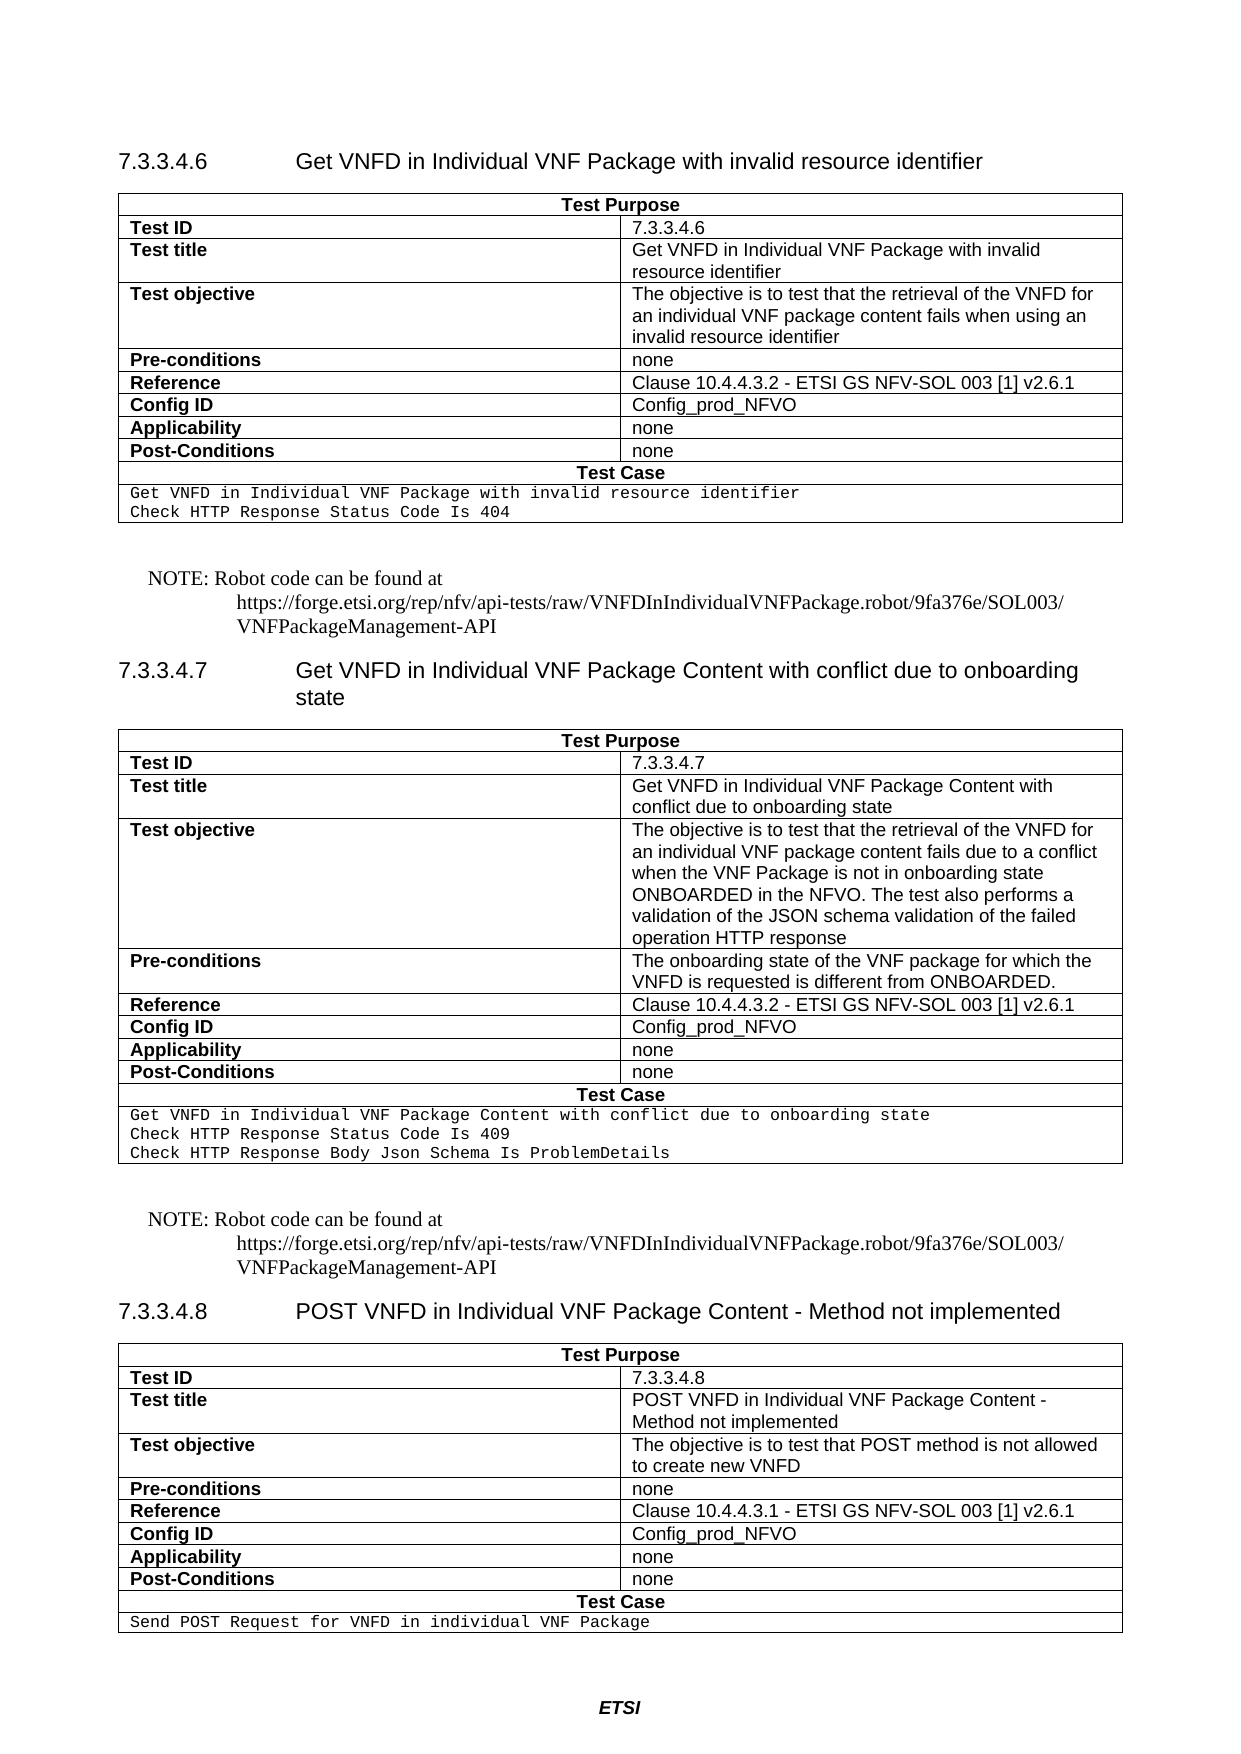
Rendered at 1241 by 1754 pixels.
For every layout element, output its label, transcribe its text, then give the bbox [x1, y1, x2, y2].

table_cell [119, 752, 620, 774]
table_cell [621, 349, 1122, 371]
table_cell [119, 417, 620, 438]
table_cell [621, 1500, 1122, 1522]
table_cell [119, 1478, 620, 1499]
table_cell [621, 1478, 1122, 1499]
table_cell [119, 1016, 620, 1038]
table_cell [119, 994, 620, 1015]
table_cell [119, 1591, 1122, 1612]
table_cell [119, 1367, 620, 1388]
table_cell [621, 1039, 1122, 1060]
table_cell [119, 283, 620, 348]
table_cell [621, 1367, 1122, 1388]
subtitle 7.3.3.4.6 Get VNFD in Individual VNF Package with invalid resource identifier [118, 148, 1122, 174]
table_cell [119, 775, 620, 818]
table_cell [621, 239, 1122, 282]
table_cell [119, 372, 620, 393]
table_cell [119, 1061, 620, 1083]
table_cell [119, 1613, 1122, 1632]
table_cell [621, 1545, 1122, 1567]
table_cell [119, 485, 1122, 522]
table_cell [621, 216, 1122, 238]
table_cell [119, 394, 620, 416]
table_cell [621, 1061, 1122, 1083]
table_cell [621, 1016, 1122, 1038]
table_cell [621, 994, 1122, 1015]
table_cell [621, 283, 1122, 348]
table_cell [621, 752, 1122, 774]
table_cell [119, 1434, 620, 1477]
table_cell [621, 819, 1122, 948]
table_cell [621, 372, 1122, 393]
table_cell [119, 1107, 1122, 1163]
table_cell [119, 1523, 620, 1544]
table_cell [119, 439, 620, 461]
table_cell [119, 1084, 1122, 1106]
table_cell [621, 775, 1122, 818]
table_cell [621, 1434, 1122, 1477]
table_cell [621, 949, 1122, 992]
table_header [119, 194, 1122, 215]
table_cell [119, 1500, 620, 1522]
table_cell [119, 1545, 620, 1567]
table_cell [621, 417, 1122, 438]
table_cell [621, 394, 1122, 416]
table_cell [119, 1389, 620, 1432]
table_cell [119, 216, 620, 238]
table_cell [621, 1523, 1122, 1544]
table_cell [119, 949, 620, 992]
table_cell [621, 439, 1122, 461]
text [148, 1207, 1122, 1279]
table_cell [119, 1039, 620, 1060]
subtitle 7.3.3.4.7 Get VNFD in Individual VNF Package Content with conflict due to onboarding state [118, 657, 1122, 710]
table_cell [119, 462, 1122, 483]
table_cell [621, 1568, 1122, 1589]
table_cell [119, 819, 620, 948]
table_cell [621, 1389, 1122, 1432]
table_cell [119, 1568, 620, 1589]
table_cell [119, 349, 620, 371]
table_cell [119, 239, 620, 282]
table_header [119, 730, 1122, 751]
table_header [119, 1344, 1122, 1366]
subtitle 7.3.3.4.8 POST VNFD in Individual VNF Package Content - Method not implemented [118, 1298, 1122, 1324]
